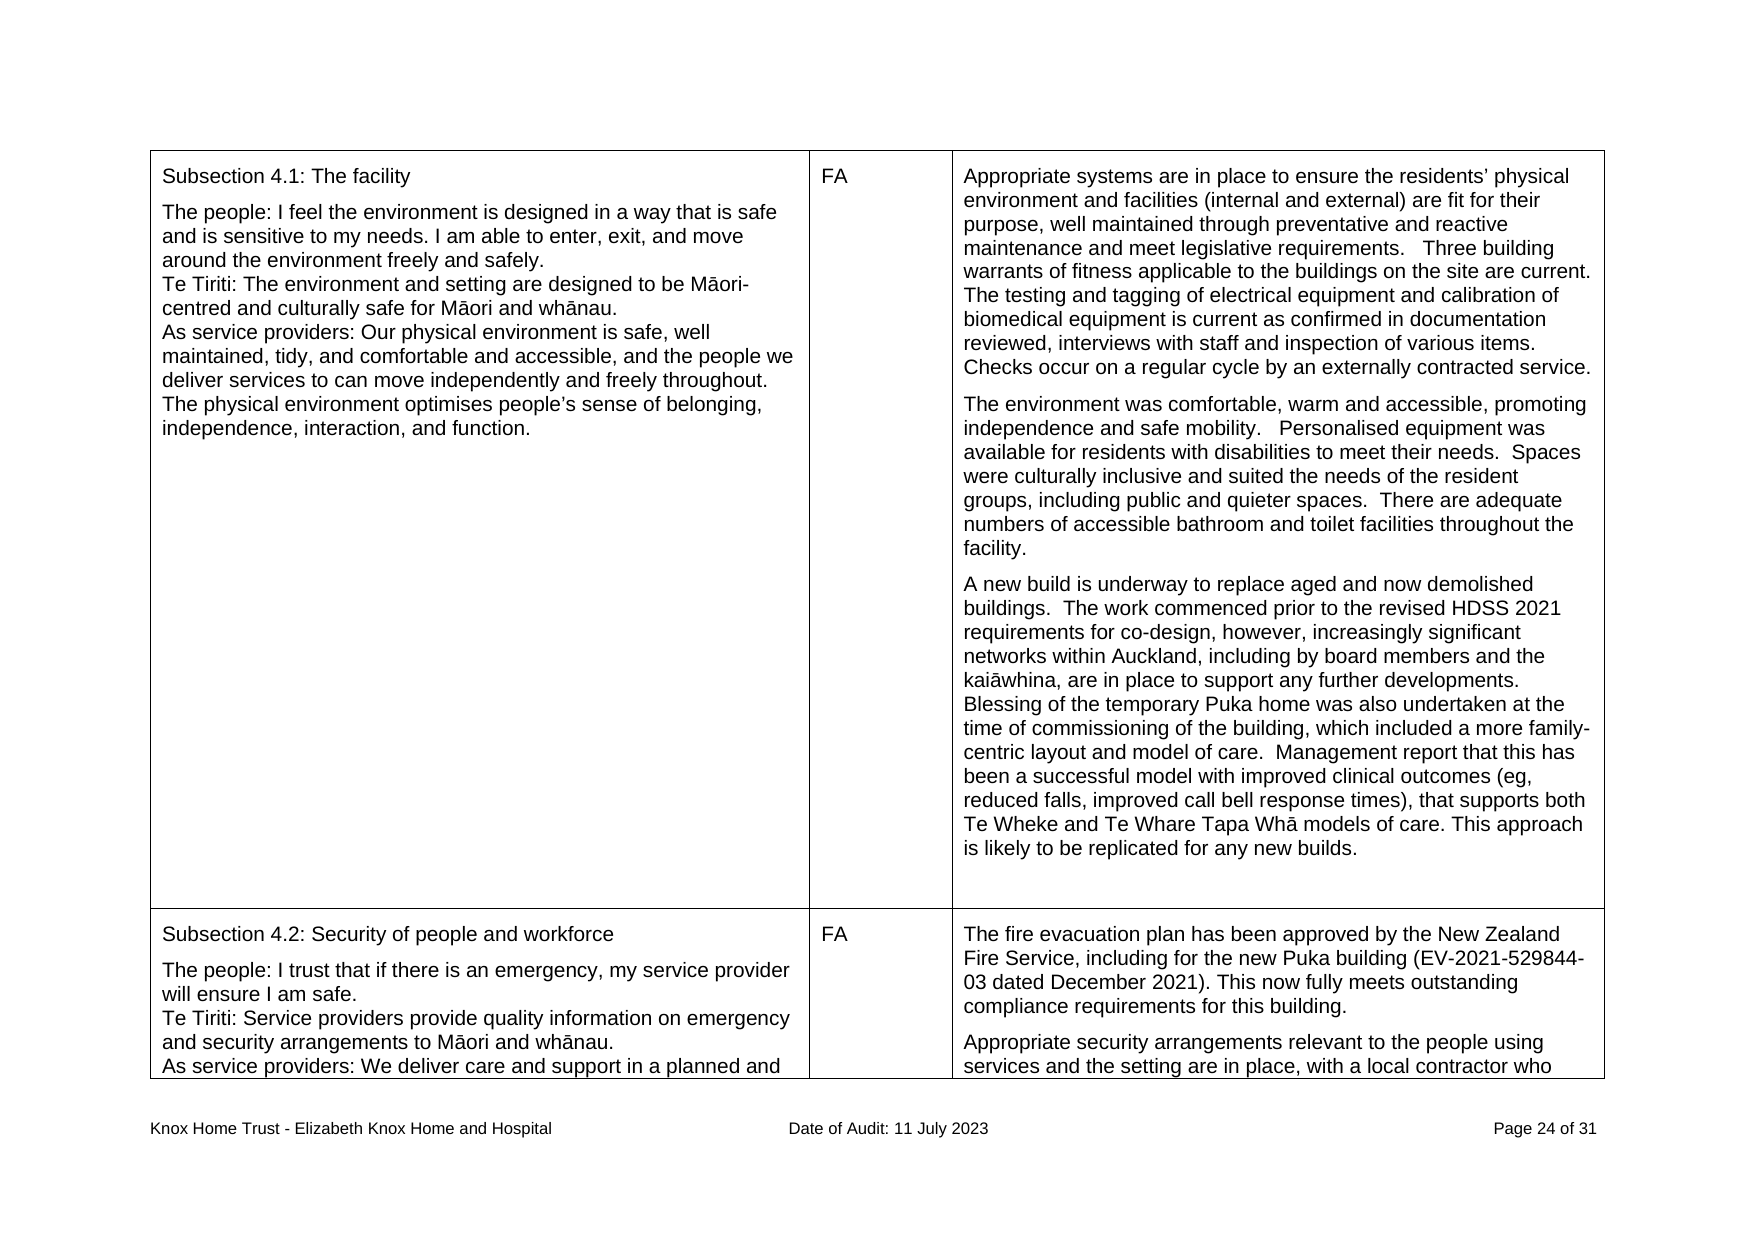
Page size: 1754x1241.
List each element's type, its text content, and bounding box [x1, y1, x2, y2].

table_cell Subsection 4.1: The facility The people: I feel the environment is designed in a way that is safe and is sensitive to my needs. I am able to enter, exit, and move around the environment freely and safely. Te Tiriti: The environment and setting are designed to be Māori-centred and culturally safe for Māori and whānau. As service providers: Our physical environment is safe, well maintained, tidy, and comfortable and accessible, and the people we deliver services to can move independently and freely throughout. The physical environment optimises people’s sense of belonging, independence, interaction, and function. [151, 151, 809, 908]
table_cell FA [810, 909, 952, 1078]
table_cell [953, 909, 1604, 1078]
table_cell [151, 909, 809, 1078]
table_cell FA [810, 151, 952, 908]
table_cell Appropriate systems are in place to ensure the residents’ physical environment and facilities (internal and external) are fit for their purpose, well maintained through preventative and reactive maintenance and meet legislative requirements. Three building warrants of fitness applicable to the buildings on the site are current. The testing and tagging of electrical equipment and calibration of biomedical equipment is current as confirmed in documentation reviewed, interviews with staff and inspection of various items. Checks occur on a regular cycle by an externally contracted service. The environment was comfortable, warm and accessible, promoting independence and safe mobility. Personalised equipment was available for residents with disabilities to meet their needs. Spaces were culturally inclusive and suited the needs of the resident groups, including public and quieter spaces. There are adequate numbers of accessible bathroom and toilet facilities throughout the facility. A new build is underway to replace aged and now demolished buildings. The work commenced prior to the revised HDSS 2021 requirements for co-design, however, increasingly significant networks within Auckland, including by board members and the kaiāwhina, are in place to support any further developments. Blessing of the temporary Puka home was also undertaken at the time of commissioning of the building, which included a more family-centric layout and model of care. Management report that this has been a successful model with improved clinical outcomes (eg, reduced falls, improved call bell response times), that supports both Te Wheke and Te Whare Tapa Whā models of care. This approach is likely to be replicated for any new builds. [953, 151, 1604, 908]
